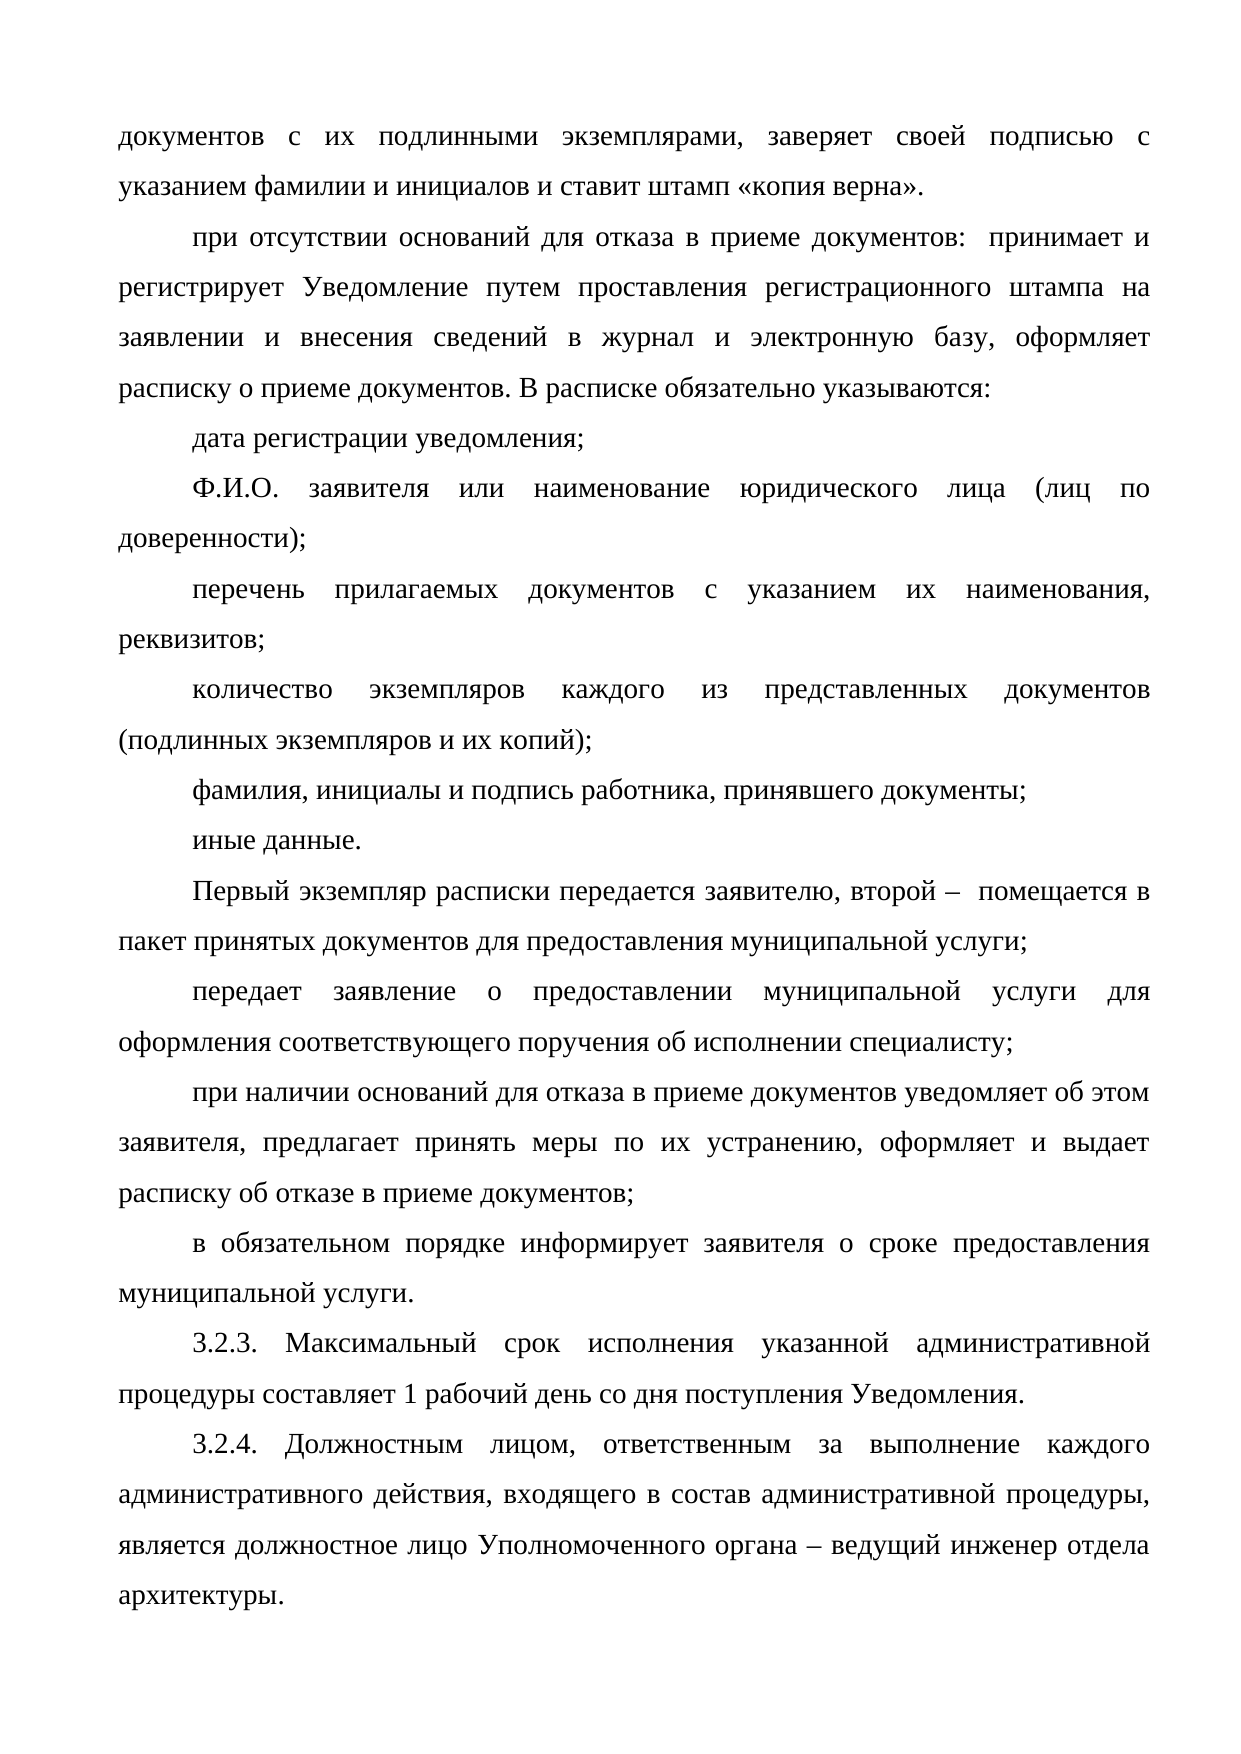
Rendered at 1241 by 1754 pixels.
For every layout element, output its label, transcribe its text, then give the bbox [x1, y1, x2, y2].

text передает заявление о предоставлении муниципальной услуги для оформления соответствующего поручения об исполнении специалисту; [118, 973, 1151, 1057]
text при наличии оснований для отказа в приеме документов уведомляет об этом заявителя, предлагает принять меры по их устранению, оформляет и выдает расписку об отказе в приеме документов; [118, 1074, 1151, 1208]
text 3.2.3. Максимальный срок исполнения указанной административной процедуры составляет 1 рабочий день со дня поступления Уведомления. [118, 1326, 1151, 1409]
text количество экземпляров каждого из представленных документов (подлинных экземпляров и их копий); [118, 672, 1151, 755]
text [118, 118, 1151, 202]
text в обязательном порядке информирует заявителя о сроке предоставления муниципальной услуги. [118, 1225, 1151, 1309]
text иные данные. [118, 822, 1151, 856]
text фамилия, инициалы и подпись работника, принявшего документы; [118, 772, 1151, 806]
text перечень прилагаемых документов с указанием их наименования, реквизитов; [118, 571, 1151, 655]
text при отсутствии оснований для отказа в приеме документов: принимает и регистрирует Уведомление путем проставления регистрационного штампа на заявлении и внесения сведений в журнал и электронную базу, оформляет расписку о приеме документов. В расписке обязательно указываются: [118, 219, 1151, 403]
text Ф.И.О. заявителя или наименование юридического лица (лиц по доверенности); [118, 470, 1151, 554]
text Первый экземпляр расписки передается заявителю, второй – помещается в пакет принятых документов для предоставления муниципальной услуги; [118, 873, 1151, 957]
text дата регистрации уведомления; [118, 420, 1151, 453]
text 3.2.4. Должностным лицом, ответственным за выполнение каждого административного действия, входящего в состав административной процедуры, является должностное лицо Уполномоченного органа – ведущий инженер отдела архитектуры. [118, 1426, 1151, 1611]
